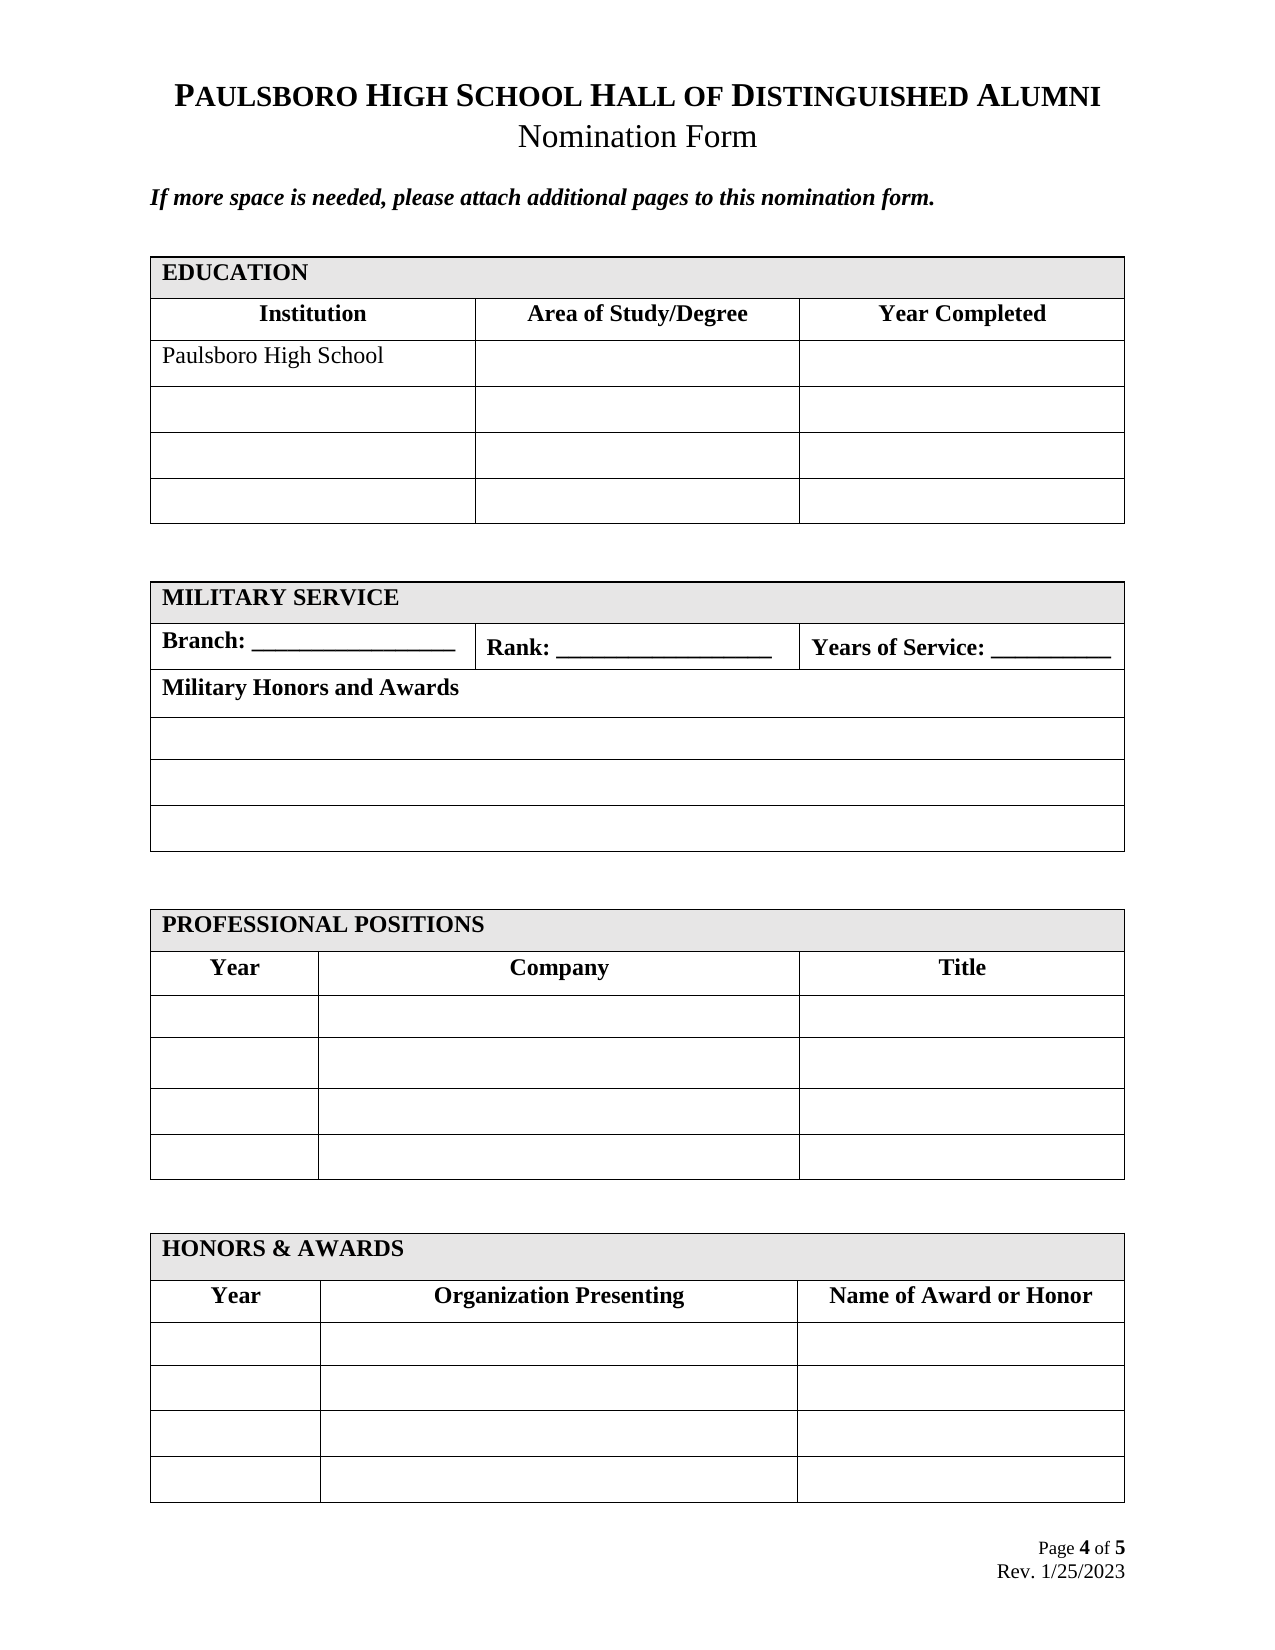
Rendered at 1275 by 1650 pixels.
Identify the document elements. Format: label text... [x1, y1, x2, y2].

table_cell [321, 1323, 797, 1364]
table_cell [800, 479, 1124, 523]
table_cell [151, 1038, 318, 1088]
table_cell Year [151, 1281, 320, 1322]
table_cell [476, 433, 799, 477]
table_cell [151, 760, 1124, 805]
table_cell [319, 1135, 799, 1179]
table_cell [151, 387, 475, 432]
table_cell [476, 341, 799, 386]
table_cell Institution [151, 299, 475, 340]
table_cell [798, 1457, 1124, 1502]
table_cell Rank: __________________ [476, 624, 799, 669]
table_cell [151, 1323, 320, 1364]
table_cell [151, 1366, 320, 1410]
table_cell [151, 433, 475, 477]
table_cell [151, 479, 475, 523]
table_cell [800, 433, 1124, 477]
table_header EDUCATION [151, 258, 1124, 298]
table_cell [151, 806, 1124, 851]
table_cell Year [151, 952, 318, 995]
table_cell [800, 1089, 1124, 1133]
table_cell Company [319, 952, 799, 995]
table_cell [321, 1411, 797, 1456]
table_cell Title [800, 952, 1124, 995]
table_cell [476, 387, 799, 432]
table_cell Branch: _________________ [151, 624, 475, 669]
table_header MILITARY SERVICE [151, 583, 1124, 623]
table_cell [151, 718, 1124, 759]
table_cell [476, 479, 799, 523]
table_header HONORS & AWARDS [151, 1234, 1124, 1280]
table_cell [800, 1135, 1124, 1179]
table_cell [800, 1038, 1124, 1088]
table_cell [800, 341, 1124, 386]
table_cell Organization Presenting [321, 1281, 797, 1322]
table_cell [321, 1366, 797, 1410]
table_cell Military Honors and Awards [151, 670, 1124, 717]
table_cell Name of Award or Honor [798, 1281, 1124, 1322]
table_cell Area of Study/Degree [476, 299, 799, 340]
table_cell [151, 1135, 318, 1179]
text If more space is needed, please attach additional pages to this nomination form. [150, 183, 1125, 211]
table_cell [800, 996, 1124, 1037]
table_cell [151, 1089, 318, 1133]
table_cell [151, 1457, 320, 1502]
table_cell [151, 1411, 320, 1456]
table_cell [798, 1411, 1124, 1456]
table_header PROFESSIONAL POSITIONS [151, 910, 1124, 951]
table_cell [798, 1366, 1124, 1410]
table_cell [321, 1457, 797, 1502]
table_cell [798, 1323, 1124, 1364]
table_cell [319, 996, 799, 1037]
table_cell [319, 1089, 799, 1133]
table_cell Paulsboro High School [151, 341, 475, 386]
table_cell Years of Service: __________ [800, 624, 1124, 669]
table_cell [319, 1038, 799, 1088]
table_cell [151, 996, 318, 1037]
table_cell [800, 387, 1124, 432]
table_cell Year Completed [800, 299, 1124, 340]
